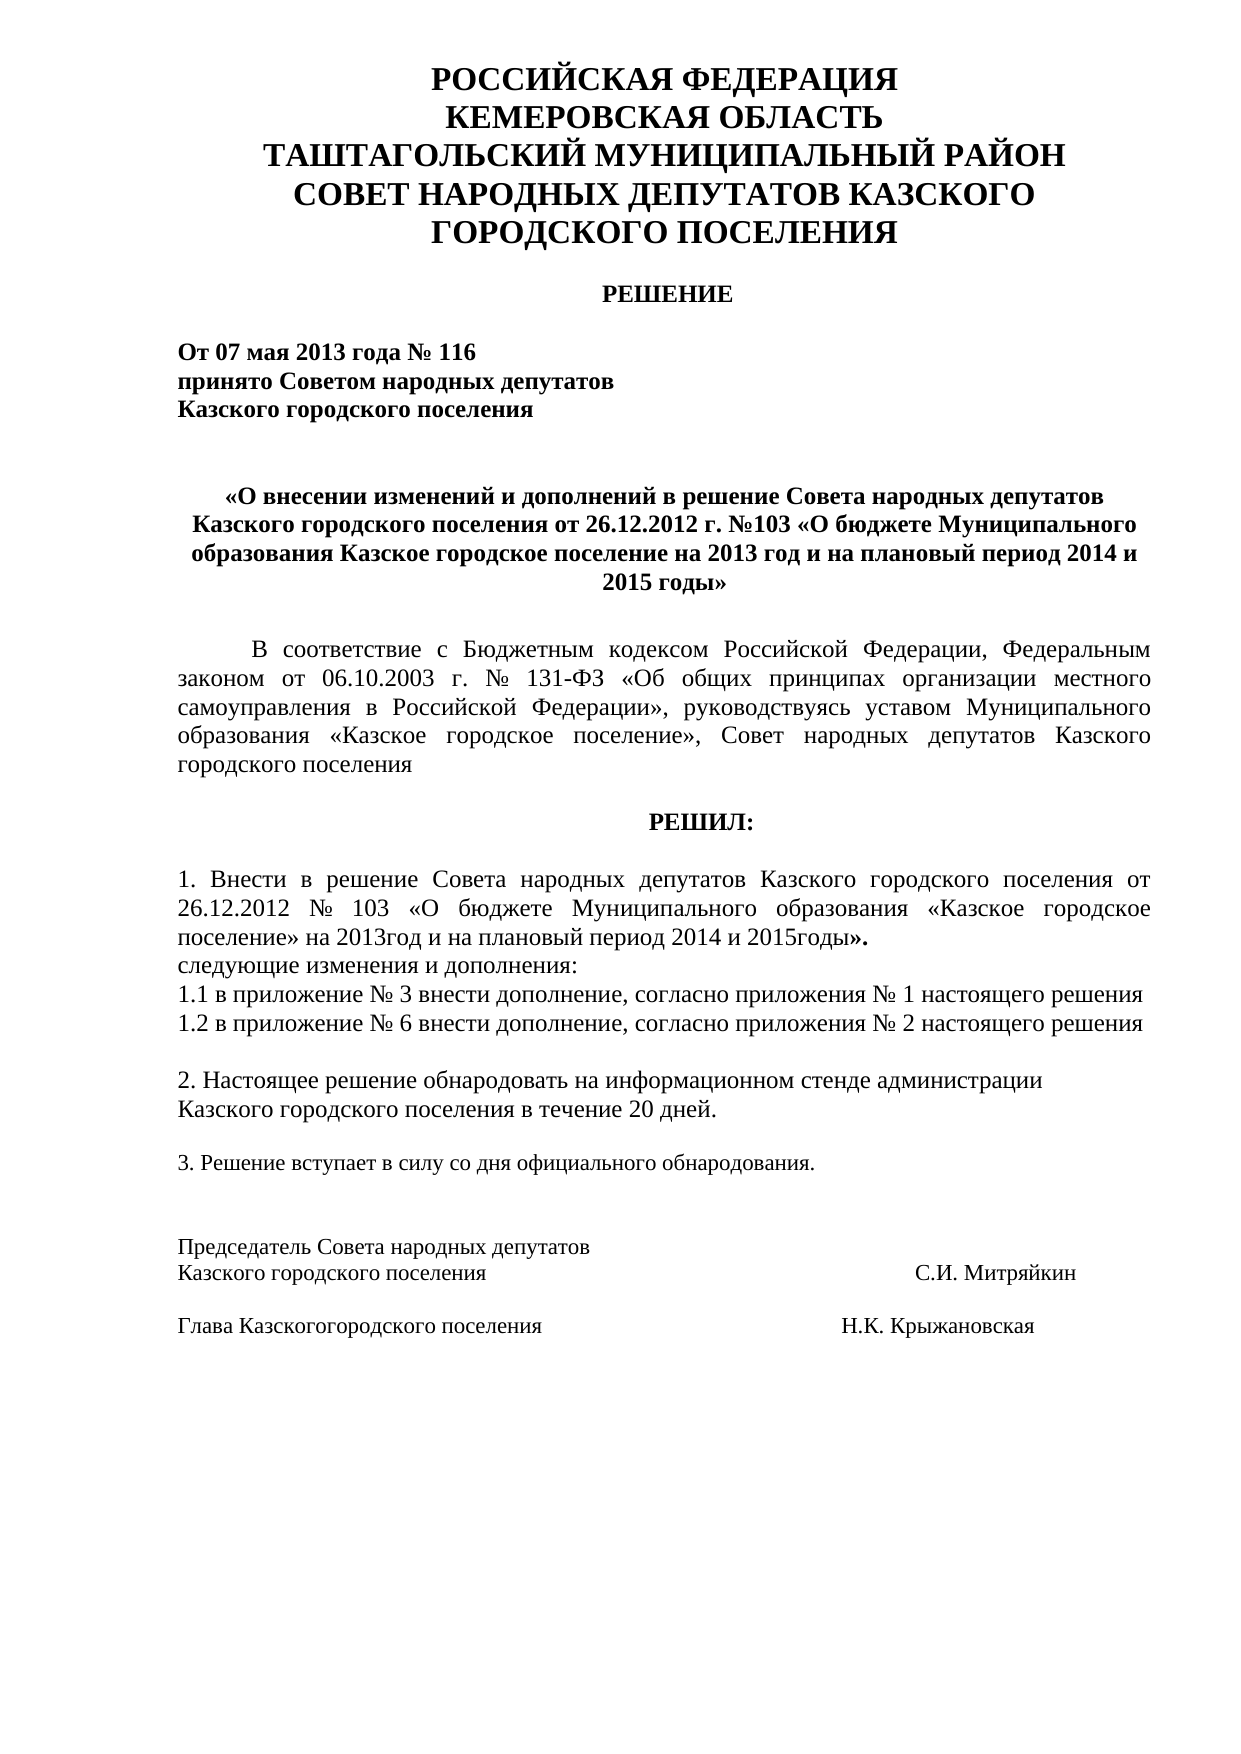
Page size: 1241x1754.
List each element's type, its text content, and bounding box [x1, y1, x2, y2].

text Председатель Совета народных депутатов [177, 1233, 1152, 1259]
text РОССИЙСКАЯ ФЕДЕРАЦИЯ [177, 59, 1152, 97]
text Казского городского поселения в течение 20 дней. [177, 1094, 1152, 1123]
text В соответствие с Бюджетным кодексом Российской Федерации, Федеральным законом от 06.10.2003 г. № 131-ФЗ «Об общих принципах организации местного самоуправления в Российской Федерации», руководствуясь уставом Муниципального образования «Казское городское поселение», Совет народных депутатов Казского городского поселения [177, 634, 1152, 778]
text 1. Внести в решение Совета народных депутатов Казского городского поселения от 26.12.2012 № 103 «О бюджете Муниципального образования «Казское городское поселение» на 2013год и на плановый период 2014 и 2015годы». [177, 864, 1152, 950]
text следующие изменения и дополнения: [177, 950, 1152, 979]
text принято Советом народных депутатов [177, 366, 1152, 394]
text Глава Казскогогородского поселения Н.К. Крыжановская [177, 1312, 1152, 1338]
text «О внесении изменений и дополнений в решение Совета народных депутатов Казского городского поселения от 26.12.2012 г. №103 «О бюджете Муниципального образования Казское городское поселение на 2013 год и на плановый период 2014 и 2015 годы» [177, 481, 1152, 596]
text РЕШЕНИЕ [177, 279, 1152, 308]
text 2. Настоящее решение обнародовать на информационном стенде администрации [177, 1065, 1152, 1094]
text Казского городского поселения С.И. Митряйкин [177, 1259, 1152, 1286]
text ТАШТАГОЛЬСКИЙ МУНИЦИПАЛЬНЫЙ РАЙОН [177, 136, 1152, 174]
text СОВЕТ НАРОДНЫХ ДЕПУТАТОВ КАЗСКОГО ГОРОДСКОГО ПОСЕЛЕНИЯ [177, 174, 1152, 251]
text 3. Решение вступает в силу со дня официального обнародования. [177, 1149, 1152, 1176]
text От 07 мая 2013 года № 116 [177, 337, 1152, 366]
text КЕМЕРОВСКАЯ ОБЛАСТЬ [177, 97, 1152, 136]
text Казского городского поселения [177, 394, 1152, 423]
text РЕШИЛ: [177, 807, 1152, 835]
list в приложение № 3 внести дополнение, согласно приложения № 1 настоящего решения [177, 979, 1152, 1008]
list в приложение № 6 внести дополнение, согласно приложения № 2 настоящего решения [177, 1008, 1152, 1037]
